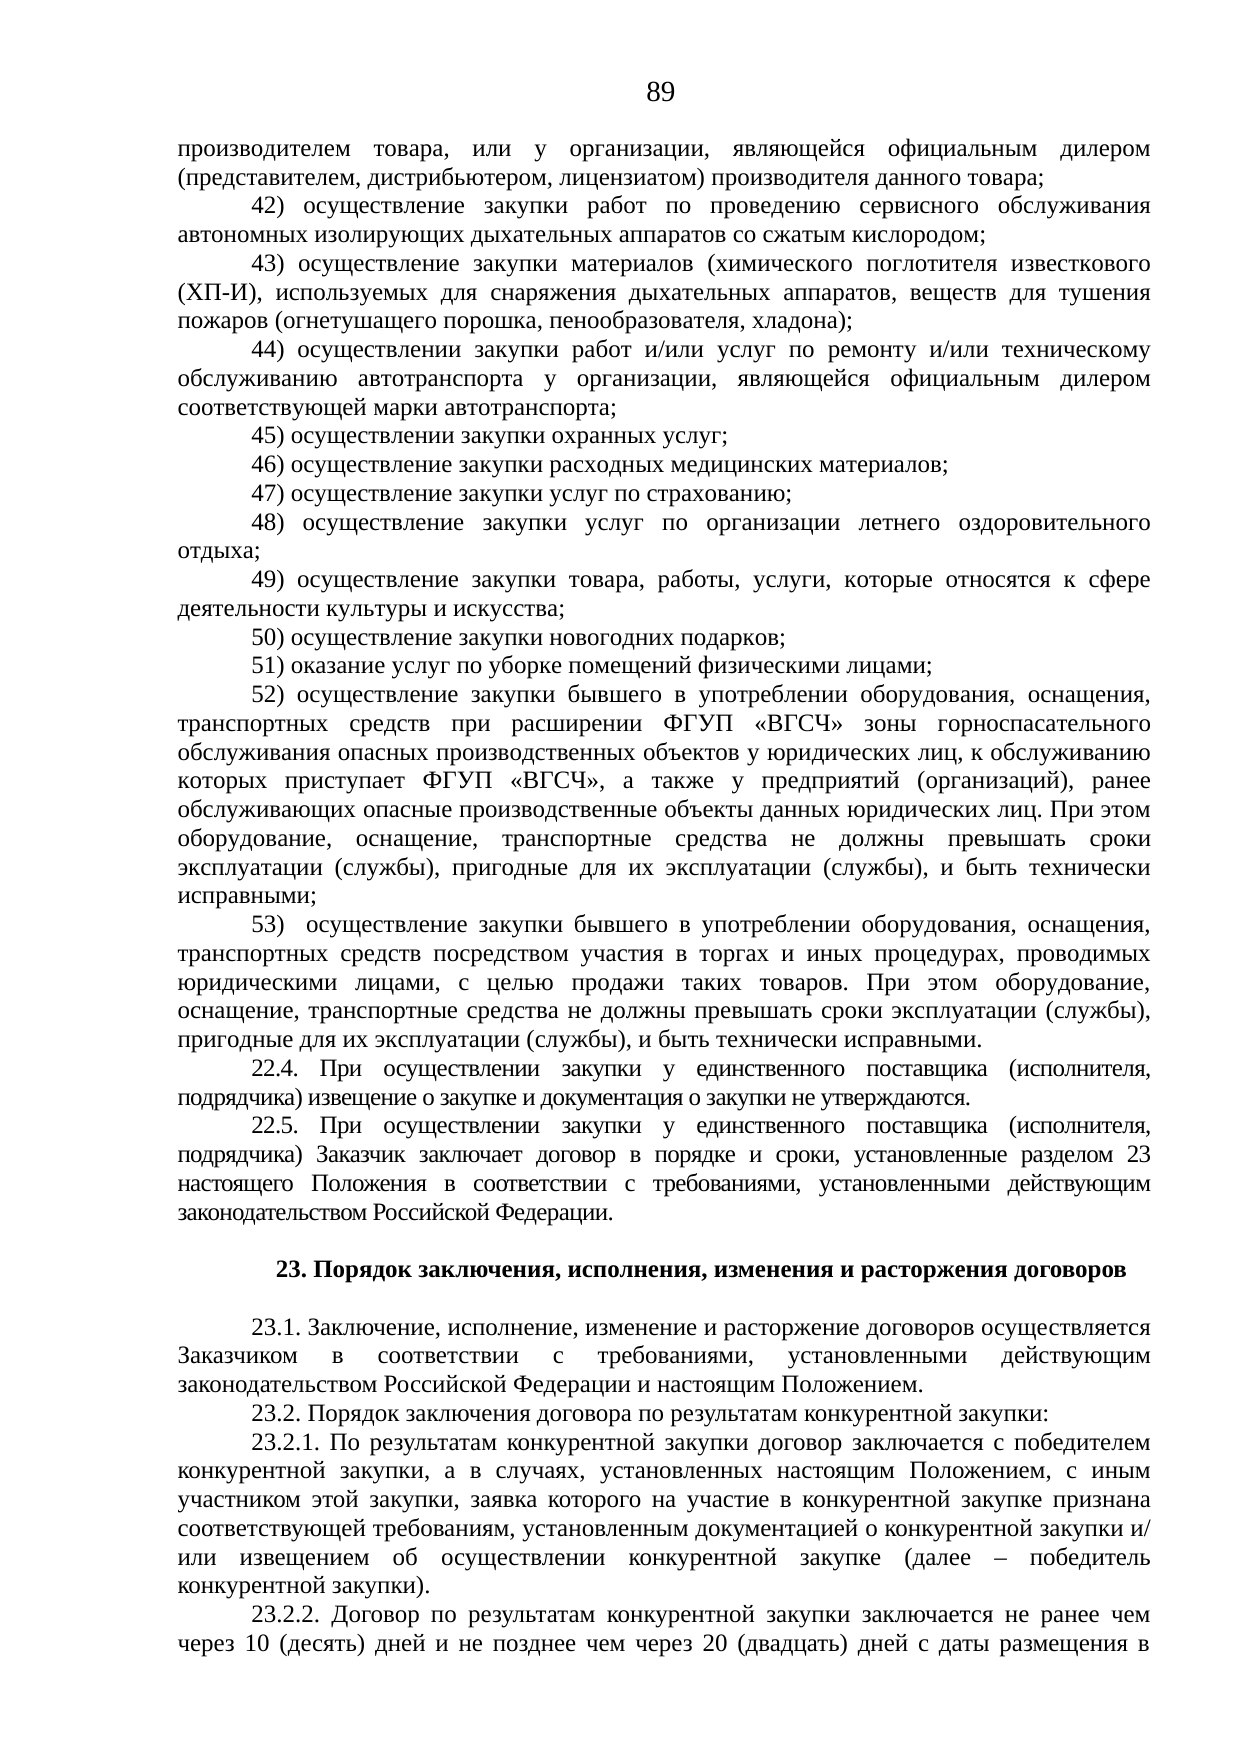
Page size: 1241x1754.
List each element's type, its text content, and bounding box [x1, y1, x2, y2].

text 42) осуществление закупки работ по проведению сервисного обслуживания автономных изолирующих дыхательных аппаратов со сжатым кислородом; [177, 191, 1152, 248]
list 22.5. При осуществлении закупки у единственного поставщика (исполнителя, подрядчика) Заказчик заключает договор в порядке и сроки, установленные разделом 23 настоящего Положения в соответствии с требованиями, установленными действующим законодательством Российской Федерации. [177, 1111, 1152, 1226]
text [177, 1599, 1152, 1657]
text 53) осуществление закупки бывшего в употреблении оборудования, оснащения, транспортных средств посредством участия в торгах и иных процедурах, проводимых юридическими лицами, с целью продажи таких товаров. При этом оборудование, оснащение, транспортные средства не должны превышать сроки эксплуатации (службы), пригодные для их эксплуатации (службы), и быть технически исправными. [177, 909, 1152, 1053]
text 51) оказание услуг по уборке помещений физическими лицами; [177, 651, 1152, 679]
text 23.1. Заключение, исполнение, изменение и расторжение договоров осуществляется Заказчиком в соответствии с требованиями, установленными действующим законодательством Российской Федерации и настоящим Положением. [177, 1312, 1152, 1398]
list 22.4. При осуществлении закупки у единственного поставщика (исполнителя, подрядчика) извещение о закупке и документация о закупки не утверждаются. [177, 1053, 1152, 1111]
text 45) осуществлении закупки охранных услуг; [177, 421, 1152, 449]
title 23. Порядок заключения, исполнения, изменения и расторжения договоров [177, 1254, 1152, 1283]
text 43) осуществление закупки материалов (химического поглотителя известкового (ХП-И), используемых для снаряжения дыхательных аппаратов, веществ для тушения пожаров (огнетушащего порошка, пенообразователя, хладона); [177, 248, 1152, 334]
text 46) осуществление закупки расходных медицинских материалов; [177, 449, 1152, 478]
text 23.2. Порядок заключения договора по результатам конкурентной закупки: [177, 1398, 1152, 1427]
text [177, 133, 1152, 191]
text 50) осуществление закупки новогодних подарков; [177, 622, 1152, 651]
text 52) осуществление закупки бывшего в употреблении оборудования, оснащения, транспортных средств при расширении ФГУП «ВГСЧ» зоны горноспасательного обслуживания опасных производственных объектов у юридических лиц, к обслуживанию которых приступает ФГУП «ВГСЧ», а также у предприятий (организаций), ранее обслуживающих опасные производственные объекты данных юридических лиц. При этом оборудование, оснащение, транспортные средства не должны превышать сроки эксплуатации (службы), пригодные для их эксплуатации (службы), и быть технически исправными; [177, 679, 1152, 909]
text 48) осуществление закупки услуг по организации летнего оздоровительного отдыха; [177, 507, 1152, 564]
text 47) осуществление закупки услуг по страхованию; [177, 478, 1152, 507]
text 49) осуществление закупки товара, работы, услуги, которые относятся к сфере деятельности культуры и искусства; [177, 564, 1152, 622]
text 23.2.1. По результатам конкурентной закупки договор заключается с победителем конкурентной закупки, а в случаях, установленных настоящим Положением, с иным участником этой закупки, заявка которого на участие в конкурентной закупке признана соответствующей требованиям, установленным документацией о конкурентной закупки и/ или извещением об осуществлении конкурентной закупке (далее – победитель конкурентной закупки). [177, 1427, 1152, 1599]
text 44) осуществлении закупки работ и/или услуг по ремонту и/или техническому обслуживанию автотранспорта у организации, являющейся официальным дилером соответствующей марки автотранспорта; [177, 334, 1152, 421]
